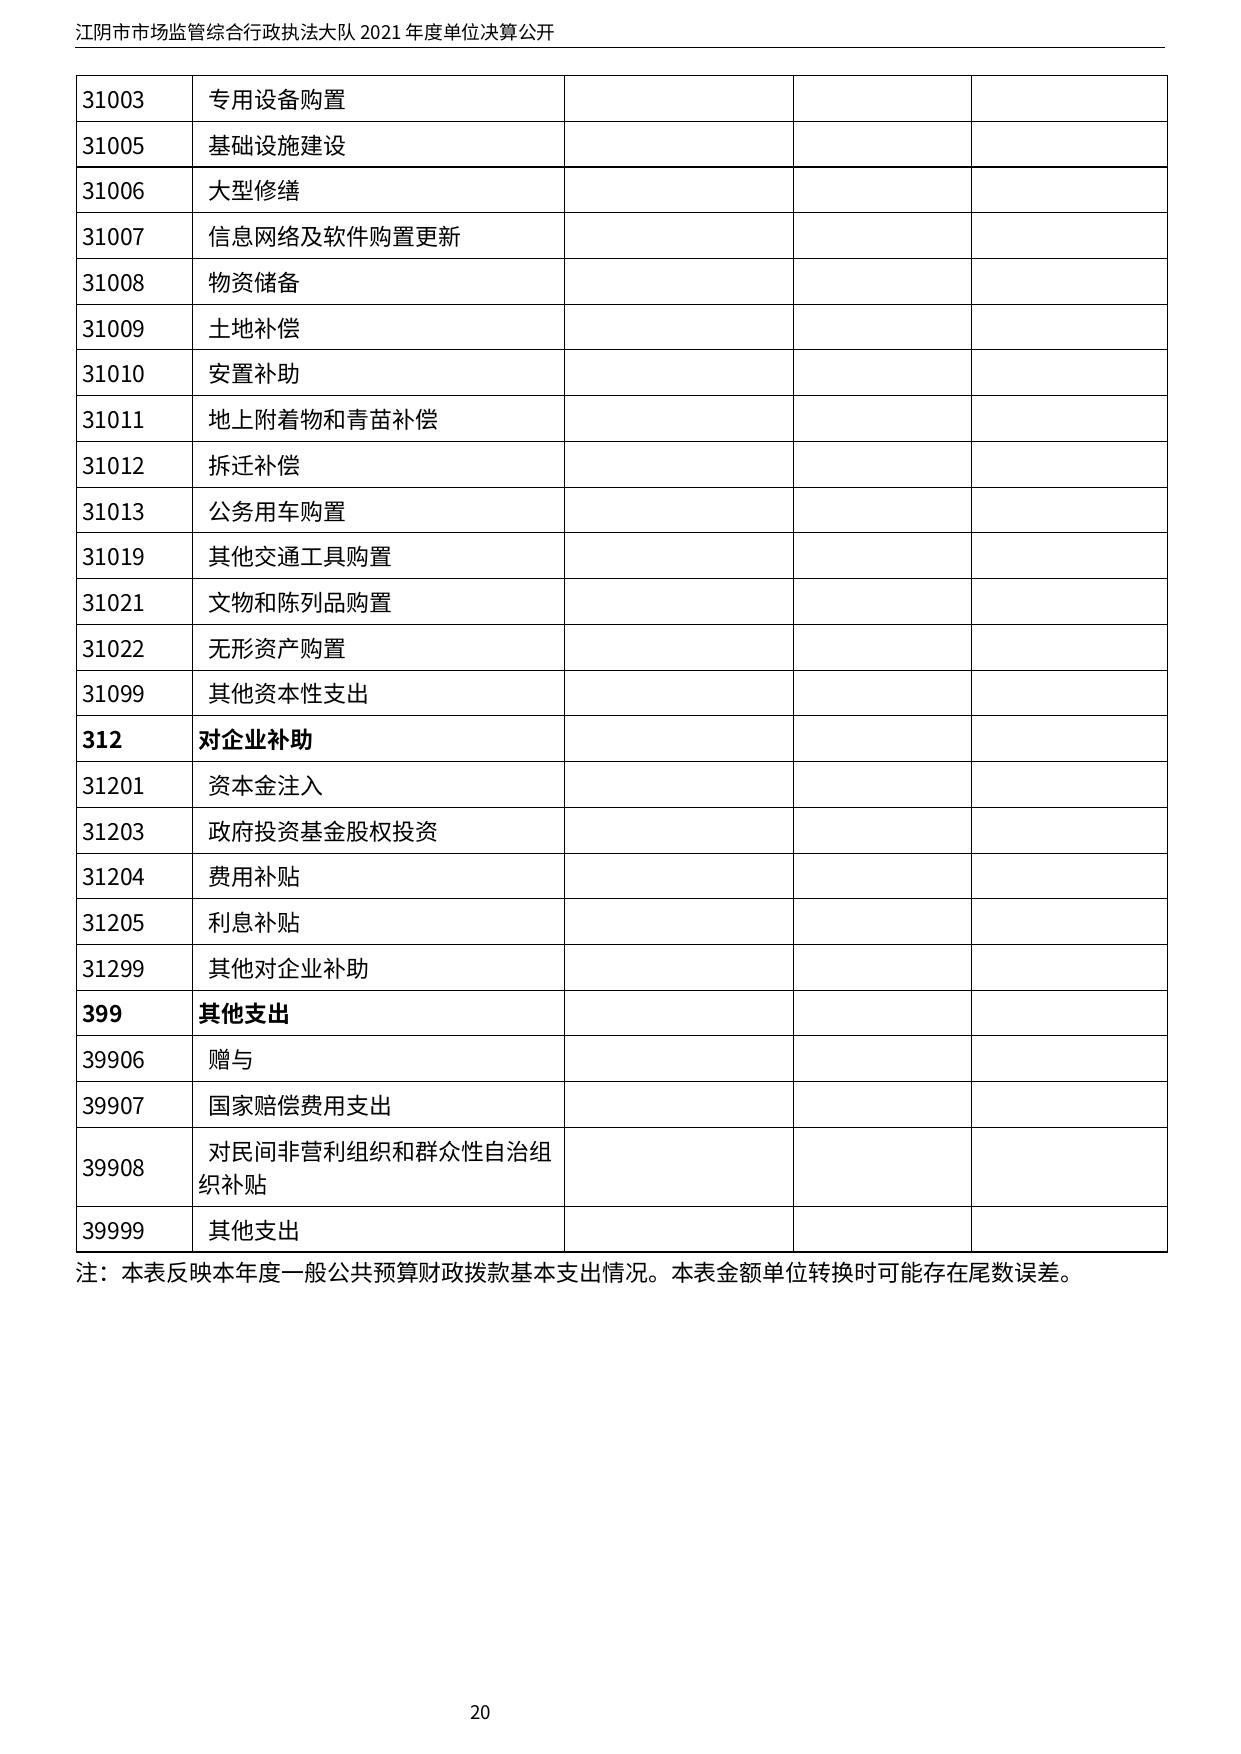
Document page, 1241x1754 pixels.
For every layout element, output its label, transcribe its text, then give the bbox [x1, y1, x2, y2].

table_cell 对民间非营利组织和群众性自治组织补贴 [193, 1128, 564, 1206]
table_cell [972, 488, 1167, 532]
table_cell 拆迁补偿 [193, 442, 564, 487]
table_cell 基础设施建设 [193, 122, 564, 166]
table_cell [794, 442, 971, 487]
table_cell [565, 442, 793, 487]
table_cell [972, 716, 1167, 761]
table_cell [972, 396, 1167, 441]
table_cell [794, 1207, 971, 1251]
table_cell 专用设备购置 [193, 76, 564, 121]
table_cell [972, 442, 1167, 487]
table_cell [794, 579, 971, 624]
table_cell 其他交通工具购置 [193, 533, 564, 578]
table_cell [972, 579, 1167, 624]
table_cell [972, 762, 1167, 807]
table_cell 31205 [77, 899, 192, 944]
table_cell [972, 259, 1167, 304]
table_cell [794, 168, 971, 212]
table_cell 31201 [77, 762, 192, 807]
table_cell [972, 625, 1167, 669]
table_cell 31003 [77, 76, 192, 121]
table_cell 31008 [77, 259, 192, 304]
table_cell [794, 213, 971, 258]
table_cell [565, 1128, 793, 1206]
table_cell [972, 1128, 1167, 1206]
table_cell [565, 854, 793, 898]
table_cell 31204 [77, 854, 192, 898]
table_cell [565, 533, 793, 578]
table_cell [565, 579, 793, 624]
table_cell [565, 168, 793, 212]
table_cell [565, 1036, 793, 1081]
table_cell 31011 [77, 396, 192, 441]
table_cell 地上附着物和青苗补偿 [193, 396, 564, 441]
table_cell 赠与 [193, 1036, 564, 1081]
table_cell 31010 [77, 350, 192, 395]
table_cell [794, 899, 971, 944]
table_cell 31012 [77, 442, 192, 487]
table_cell [972, 945, 1167, 989]
table_cell 31009 [77, 305, 192, 349]
table_cell [565, 305, 793, 349]
table_cell [565, 716, 793, 761]
table_cell [565, 350, 793, 395]
table_cell [794, 350, 971, 395]
table_cell 资本金注入 [193, 762, 564, 807]
table_cell 对企业补助 [193, 716, 564, 761]
table_cell [565, 945, 793, 989]
table_cell 31013 [77, 488, 192, 532]
table_cell [972, 533, 1167, 578]
table_cell 31022 [77, 625, 192, 669]
table_cell 399 [77, 991, 192, 1035]
table_cell 31019 [77, 533, 192, 578]
table_cell 费用补贴 [193, 854, 564, 898]
table_cell [565, 899, 793, 944]
table_cell [972, 122, 1167, 166]
table_cell [565, 259, 793, 304]
table_cell 31006 [77, 168, 192, 212]
table_cell 31021 [77, 579, 192, 624]
table_cell 安置补助 [193, 350, 564, 395]
table_cell [794, 625, 971, 669]
table_cell [794, 808, 971, 852]
table_cell [972, 991, 1167, 1035]
table_cell 31299 [77, 945, 192, 989]
table_cell [794, 76, 971, 121]
table_cell [565, 1082, 793, 1127]
table_cell 39906 [77, 1036, 192, 1081]
table_cell [565, 625, 793, 669]
table_cell 31203 [77, 808, 192, 852]
table_cell [565, 213, 793, 258]
table_cell [794, 396, 971, 441]
table_cell [794, 259, 971, 304]
table_cell [972, 76, 1167, 121]
table_cell 物资储备 [193, 259, 564, 304]
table_cell 其他支出 [193, 991, 564, 1035]
table_cell 利息补贴 [193, 899, 564, 944]
table_cell [794, 854, 971, 898]
table_cell [972, 899, 1167, 944]
table_cell 大型修缮 [193, 168, 564, 212]
table_cell 39908 [77, 1128, 192, 1206]
table_cell 文物和陈列品购置 [193, 579, 564, 624]
table_cell [565, 991, 793, 1035]
table_cell [794, 122, 971, 166]
table_cell 312 [77, 716, 192, 761]
table_cell [972, 350, 1167, 395]
table_cell [972, 168, 1167, 212]
table_cell 其他资本性支出 [193, 671, 564, 715]
table_cell [794, 671, 971, 715]
table_cell [794, 1082, 971, 1127]
table_cell [794, 945, 971, 989]
table_cell [794, 716, 971, 761]
table_cell 土地补偿 [193, 305, 564, 349]
table_cell 其他支出 [193, 1207, 564, 1251]
table_cell [794, 305, 971, 349]
table_cell 31005 [77, 122, 192, 166]
table_cell [565, 396, 793, 441]
table_cell [972, 671, 1167, 715]
table_cell [565, 1207, 793, 1251]
table_cell 公务用车购置 [193, 488, 564, 532]
table_cell [794, 488, 971, 532]
table_cell [972, 213, 1167, 258]
table_cell 政府投资基金股权投资 [193, 808, 564, 852]
table_cell 31099 [77, 671, 192, 715]
table_cell 39907 [77, 1082, 192, 1127]
table_cell 31007 [77, 213, 192, 258]
table_cell 无形资产购置 [193, 625, 564, 669]
table_cell [972, 854, 1167, 898]
table_cell [972, 1082, 1167, 1127]
table_cell [972, 1207, 1167, 1251]
table_cell [794, 533, 971, 578]
text 注：本表反映本年度一般公共预算财政拨款基本支出情况。本表金额单位转换时可能存在尾数误差。 [75, 1255, 1175, 1288]
table_cell [794, 1036, 971, 1081]
table_cell [972, 1036, 1167, 1081]
table_cell [794, 991, 971, 1035]
table_cell [794, 762, 971, 807]
table_cell [565, 122, 793, 166]
table_cell [972, 305, 1167, 349]
table_cell 国家赔偿费用支出 [193, 1082, 564, 1127]
table_cell 39999 [77, 1207, 192, 1251]
table_cell [565, 762, 793, 807]
table_cell [794, 1128, 971, 1206]
table_cell [972, 808, 1167, 852]
table_cell [565, 76, 793, 121]
table_cell [565, 671, 793, 715]
table_cell [565, 488, 793, 532]
table_cell [565, 808, 793, 852]
table_cell 信息网络及软件购置更新 [193, 213, 564, 258]
table_cell 其他对企业补助 [193, 945, 564, 989]
